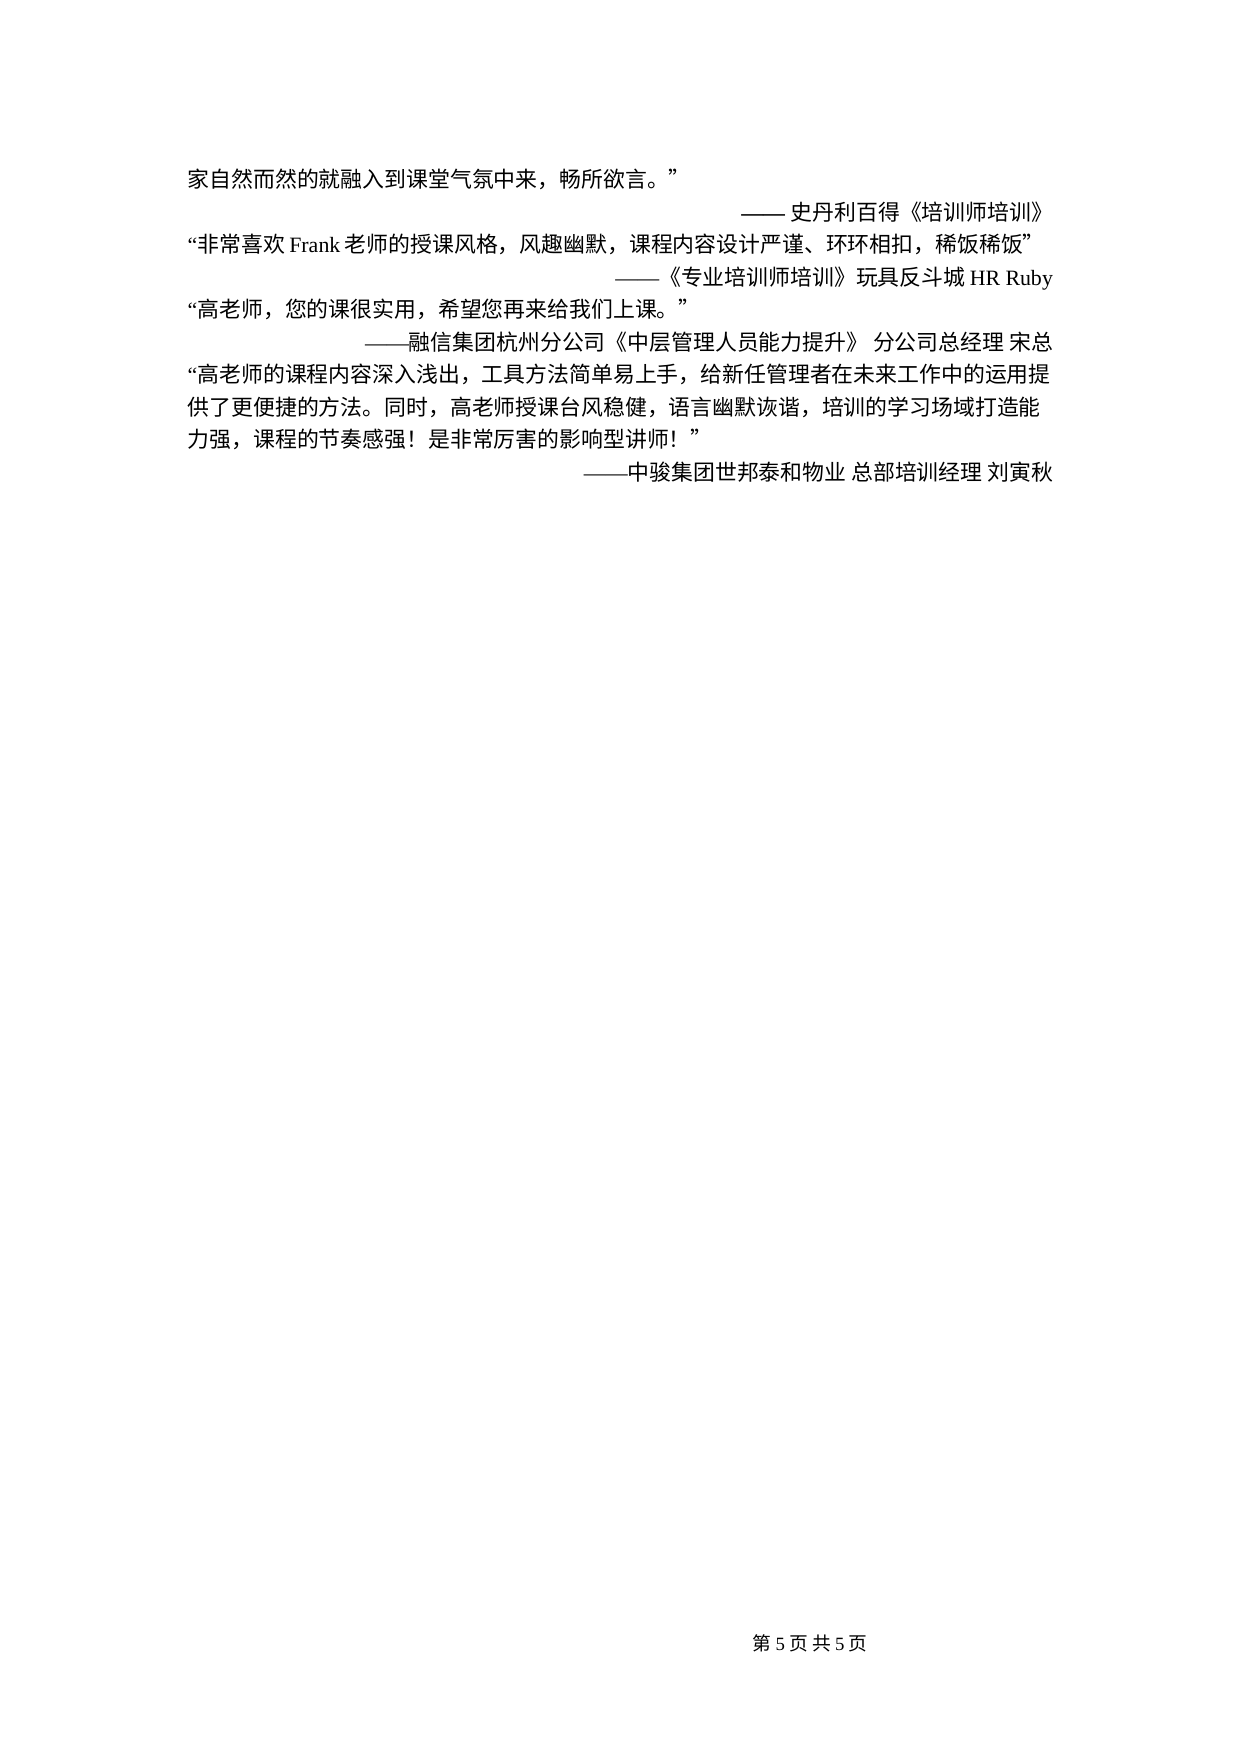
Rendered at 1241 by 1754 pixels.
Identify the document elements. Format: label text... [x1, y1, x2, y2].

text ——融信集团杭州分公司《中层管理人员能力提升》 分公司总经理 宋总 [187, 324, 1053, 357]
text —— 史丹利百得《培训师培训》 [187, 194, 1053, 227]
text “高老师的课程内容深入浅出，工具方法简单易上手，给新任管理者在未来工作中的运用提供了更便捷的方法。同时，高老师授课台风稳健，语言幽默诙谐，培训的学习场域打造能力强，课程的节奏感强！是非常厉害的影响型讲师！” [187, 357, 1053, 454]
list ——《专业培训师培训》玩具反斗城HR Ruby [187, 259, 1053, 292]
text “高老师，您的课很实用，希望您再来给我们上课。” [187, 292, 1053, 324]
text ——中骏集团世邦泰和物业 总部培训经理 刘寅秋 [187, 454, 1053, 487]
text “非常喜欢Frank老师的授课风格，风趣幽默，课程内容设计严谨、环环相扣，稀饭稀饭” [187, 227, 1053, 259]
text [187, 162, 1053, 194]
